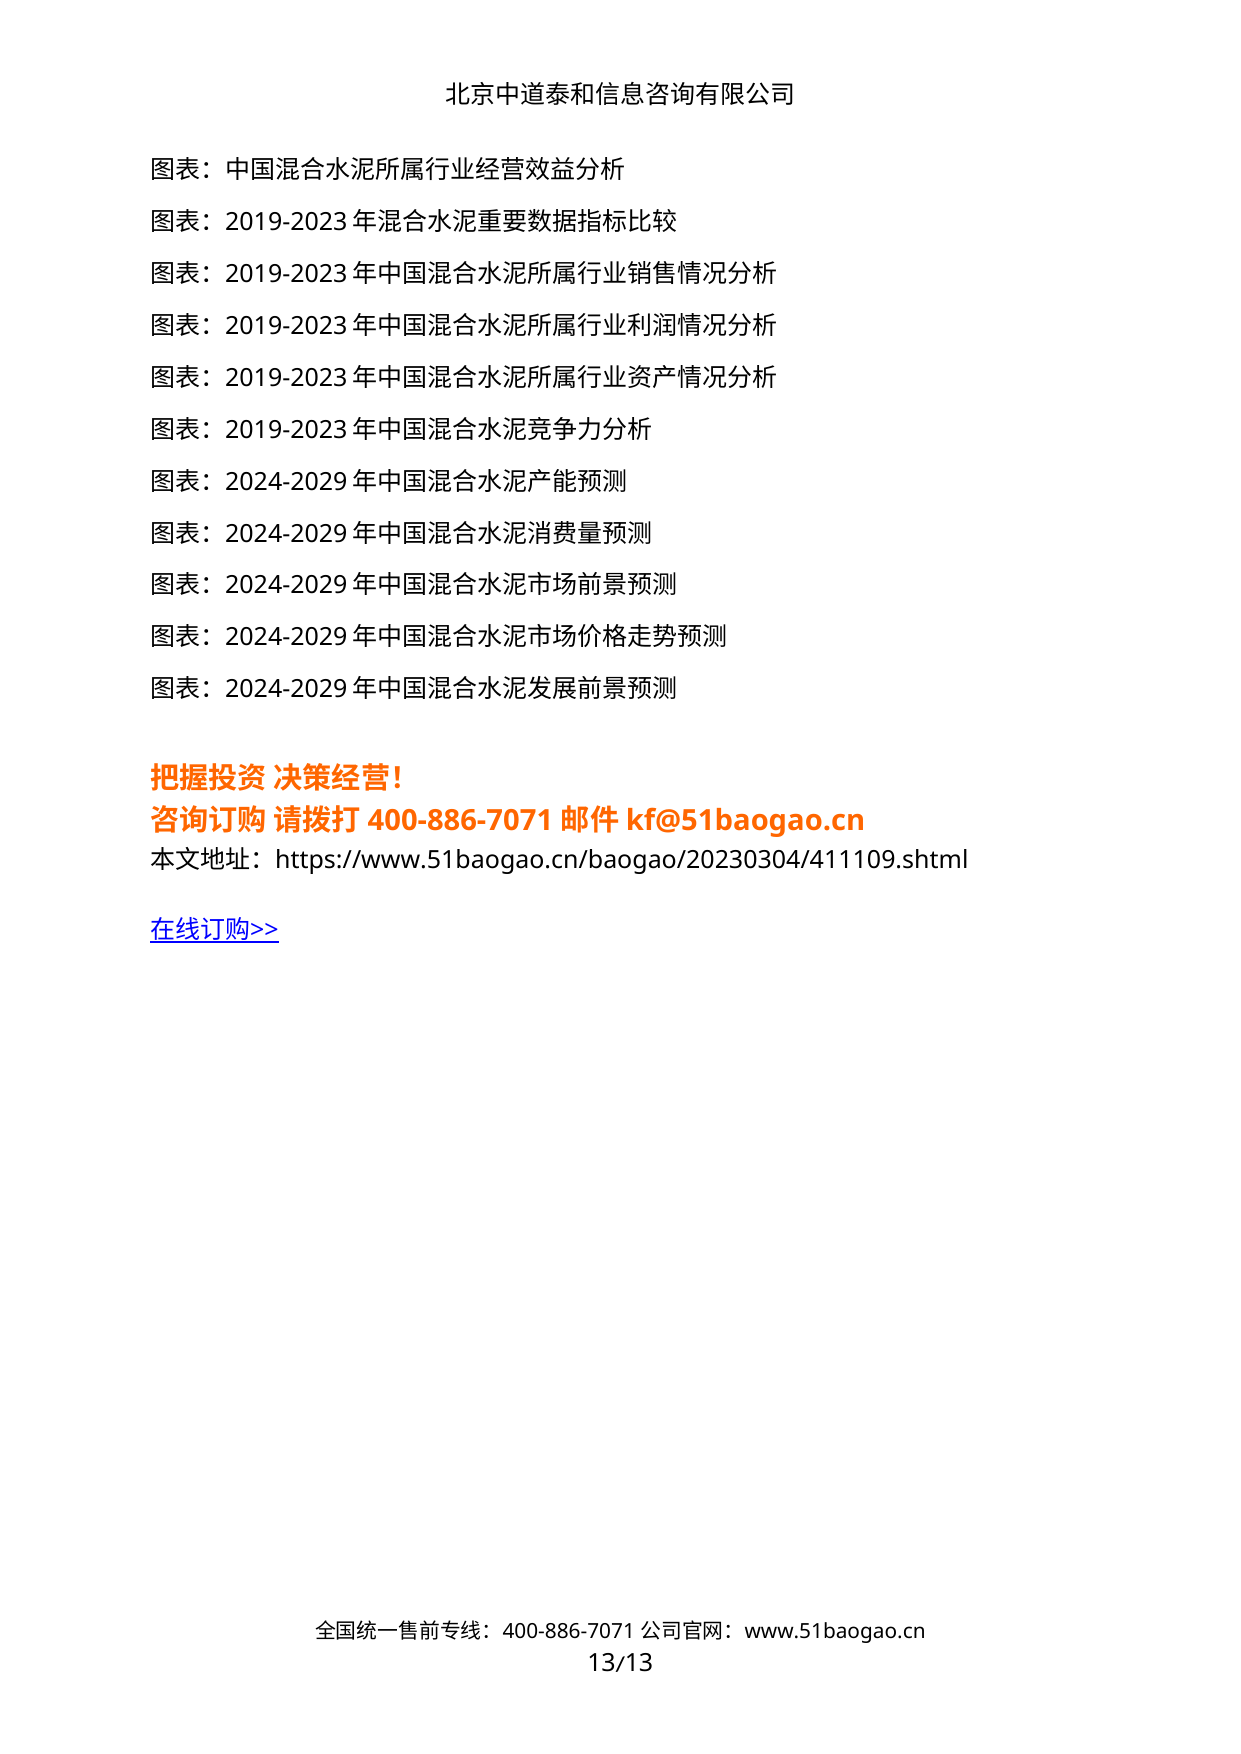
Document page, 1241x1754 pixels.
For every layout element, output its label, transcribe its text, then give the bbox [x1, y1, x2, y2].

text 图表：2019-2023年混合水泥重要数据指标比较 [150, 202, 1090, 238]
text 图表：2019-2023年中国混合水泥所属行业利润情况分析 [150, 306, 1090, 342]
text 图表：2024-2029年中国混合水泥市场价格走势预测 [150, 617, 1090, 653]
text 图表：2024-2029年中国混合水泥市场前景预测 [150, 565, 1090, 601]
text 图表：中国混合水泥所属行业经营效益分析 [150, 150, 1090, 186]
text 图表：2024-2029年中国混合水泥消费量预测 [150, 513, 1090, 549]
text 图表：2024-2029年中国混合水泥产能预测 [150, 461, 1090, 497]
text 在线订购>> [150, 876, 1090, 946]
text 图表：2019-2023年中国混合水泥所属行业销售情况分析 [150, 254, 1090, 290]
text 图表：2024-2029年中国混合水泥发展前景预测 [150, 669, 1090, 705]
text 图表：2019-2023年中国混合水泥所属行业资产情况分析 [150, 357, 1090, 394]
text 把握投资 决策经营！咨询订购 请拨打 400-886-7071 邮件 kf@51baogao.cn本文地址：https://www.51baogao.cn/baogao/20230304/411109.shtml [150, 721, 1090, 876]
text 图表：2019-2023年中国混合水泥竞争力分析 [150, 409, 1090, 446]
